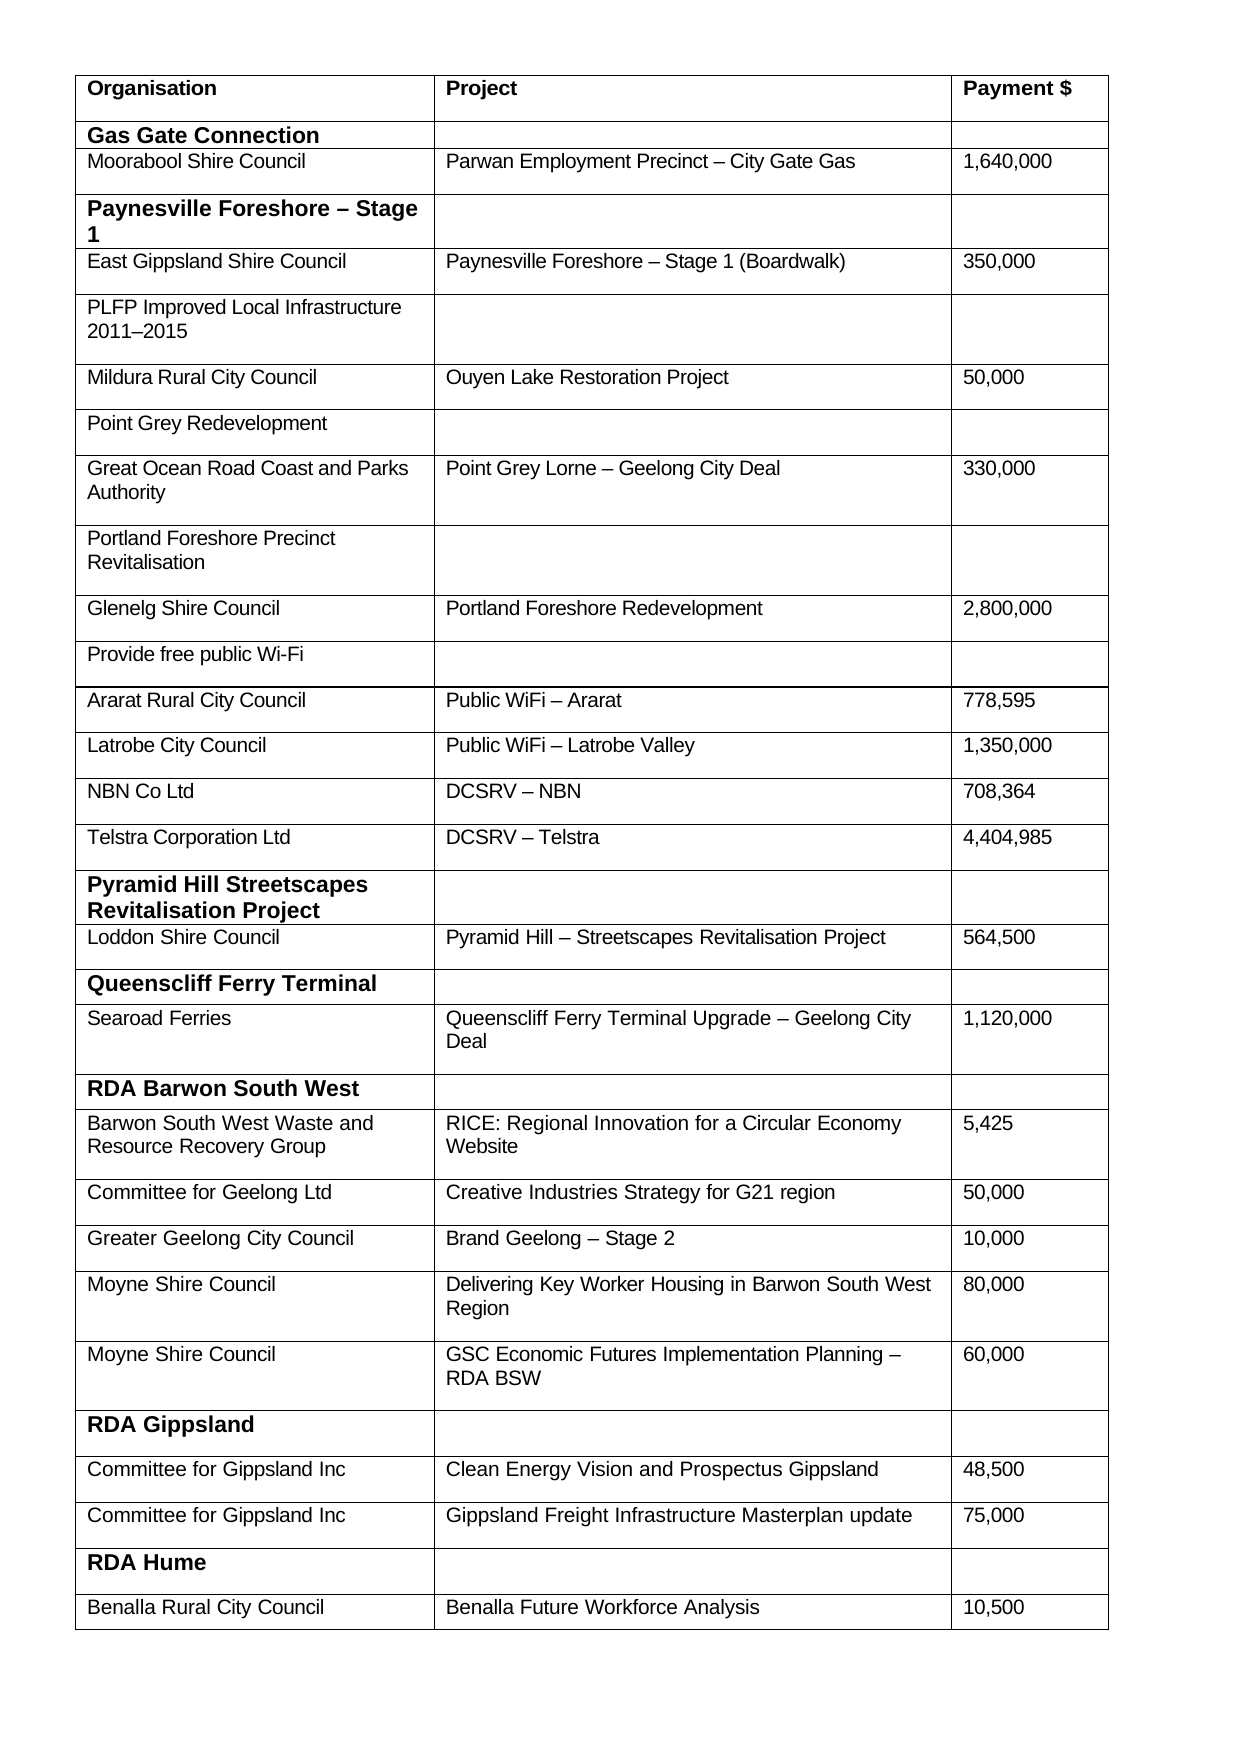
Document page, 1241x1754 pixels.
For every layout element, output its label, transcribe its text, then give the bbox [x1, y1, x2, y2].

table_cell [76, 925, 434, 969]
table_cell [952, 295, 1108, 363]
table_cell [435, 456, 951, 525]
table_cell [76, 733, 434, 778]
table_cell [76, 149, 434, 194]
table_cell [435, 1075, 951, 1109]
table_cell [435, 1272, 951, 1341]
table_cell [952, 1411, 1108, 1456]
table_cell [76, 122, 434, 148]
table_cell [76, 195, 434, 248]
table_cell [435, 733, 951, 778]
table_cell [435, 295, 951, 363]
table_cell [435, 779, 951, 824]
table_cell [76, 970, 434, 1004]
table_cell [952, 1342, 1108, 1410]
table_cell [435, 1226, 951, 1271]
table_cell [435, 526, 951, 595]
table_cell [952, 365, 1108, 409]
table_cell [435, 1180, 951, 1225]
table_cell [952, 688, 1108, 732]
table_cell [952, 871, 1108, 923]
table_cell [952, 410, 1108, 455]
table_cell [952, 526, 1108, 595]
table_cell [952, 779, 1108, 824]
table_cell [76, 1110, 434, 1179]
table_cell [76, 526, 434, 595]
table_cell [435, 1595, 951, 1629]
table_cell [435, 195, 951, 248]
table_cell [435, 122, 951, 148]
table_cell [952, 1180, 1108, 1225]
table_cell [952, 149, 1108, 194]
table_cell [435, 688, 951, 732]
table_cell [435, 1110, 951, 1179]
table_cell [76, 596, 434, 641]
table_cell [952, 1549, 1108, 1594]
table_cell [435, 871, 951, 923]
table_header Payment $ [952, 76, 1108, 121]
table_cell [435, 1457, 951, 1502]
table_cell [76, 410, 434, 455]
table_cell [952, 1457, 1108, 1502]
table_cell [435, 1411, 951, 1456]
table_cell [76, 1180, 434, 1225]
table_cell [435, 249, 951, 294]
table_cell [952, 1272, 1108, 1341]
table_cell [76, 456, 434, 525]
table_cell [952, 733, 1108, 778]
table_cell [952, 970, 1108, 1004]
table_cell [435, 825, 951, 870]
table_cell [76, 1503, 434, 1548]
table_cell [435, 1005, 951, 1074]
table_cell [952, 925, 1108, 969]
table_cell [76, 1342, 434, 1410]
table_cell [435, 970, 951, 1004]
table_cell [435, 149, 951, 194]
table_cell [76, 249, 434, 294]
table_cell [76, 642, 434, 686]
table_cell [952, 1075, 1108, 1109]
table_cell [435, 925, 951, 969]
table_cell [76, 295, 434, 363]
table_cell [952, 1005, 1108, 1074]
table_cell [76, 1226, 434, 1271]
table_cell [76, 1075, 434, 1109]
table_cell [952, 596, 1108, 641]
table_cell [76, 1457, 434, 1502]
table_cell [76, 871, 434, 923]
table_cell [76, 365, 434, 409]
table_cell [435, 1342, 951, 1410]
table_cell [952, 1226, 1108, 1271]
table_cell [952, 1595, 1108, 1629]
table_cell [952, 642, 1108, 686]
table_header Project [435, 76, 951, 121]
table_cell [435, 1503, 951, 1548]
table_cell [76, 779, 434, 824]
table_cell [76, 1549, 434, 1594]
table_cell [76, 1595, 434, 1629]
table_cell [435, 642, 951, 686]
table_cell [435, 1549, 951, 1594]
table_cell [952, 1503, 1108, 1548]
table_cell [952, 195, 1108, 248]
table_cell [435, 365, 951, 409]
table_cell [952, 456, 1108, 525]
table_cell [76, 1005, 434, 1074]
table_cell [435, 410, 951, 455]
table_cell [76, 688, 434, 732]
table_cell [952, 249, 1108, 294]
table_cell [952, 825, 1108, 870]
table_header Organisation [76, 76, 434, 121]
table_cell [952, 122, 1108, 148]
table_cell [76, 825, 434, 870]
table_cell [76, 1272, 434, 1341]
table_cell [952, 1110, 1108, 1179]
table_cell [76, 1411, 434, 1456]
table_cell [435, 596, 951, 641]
